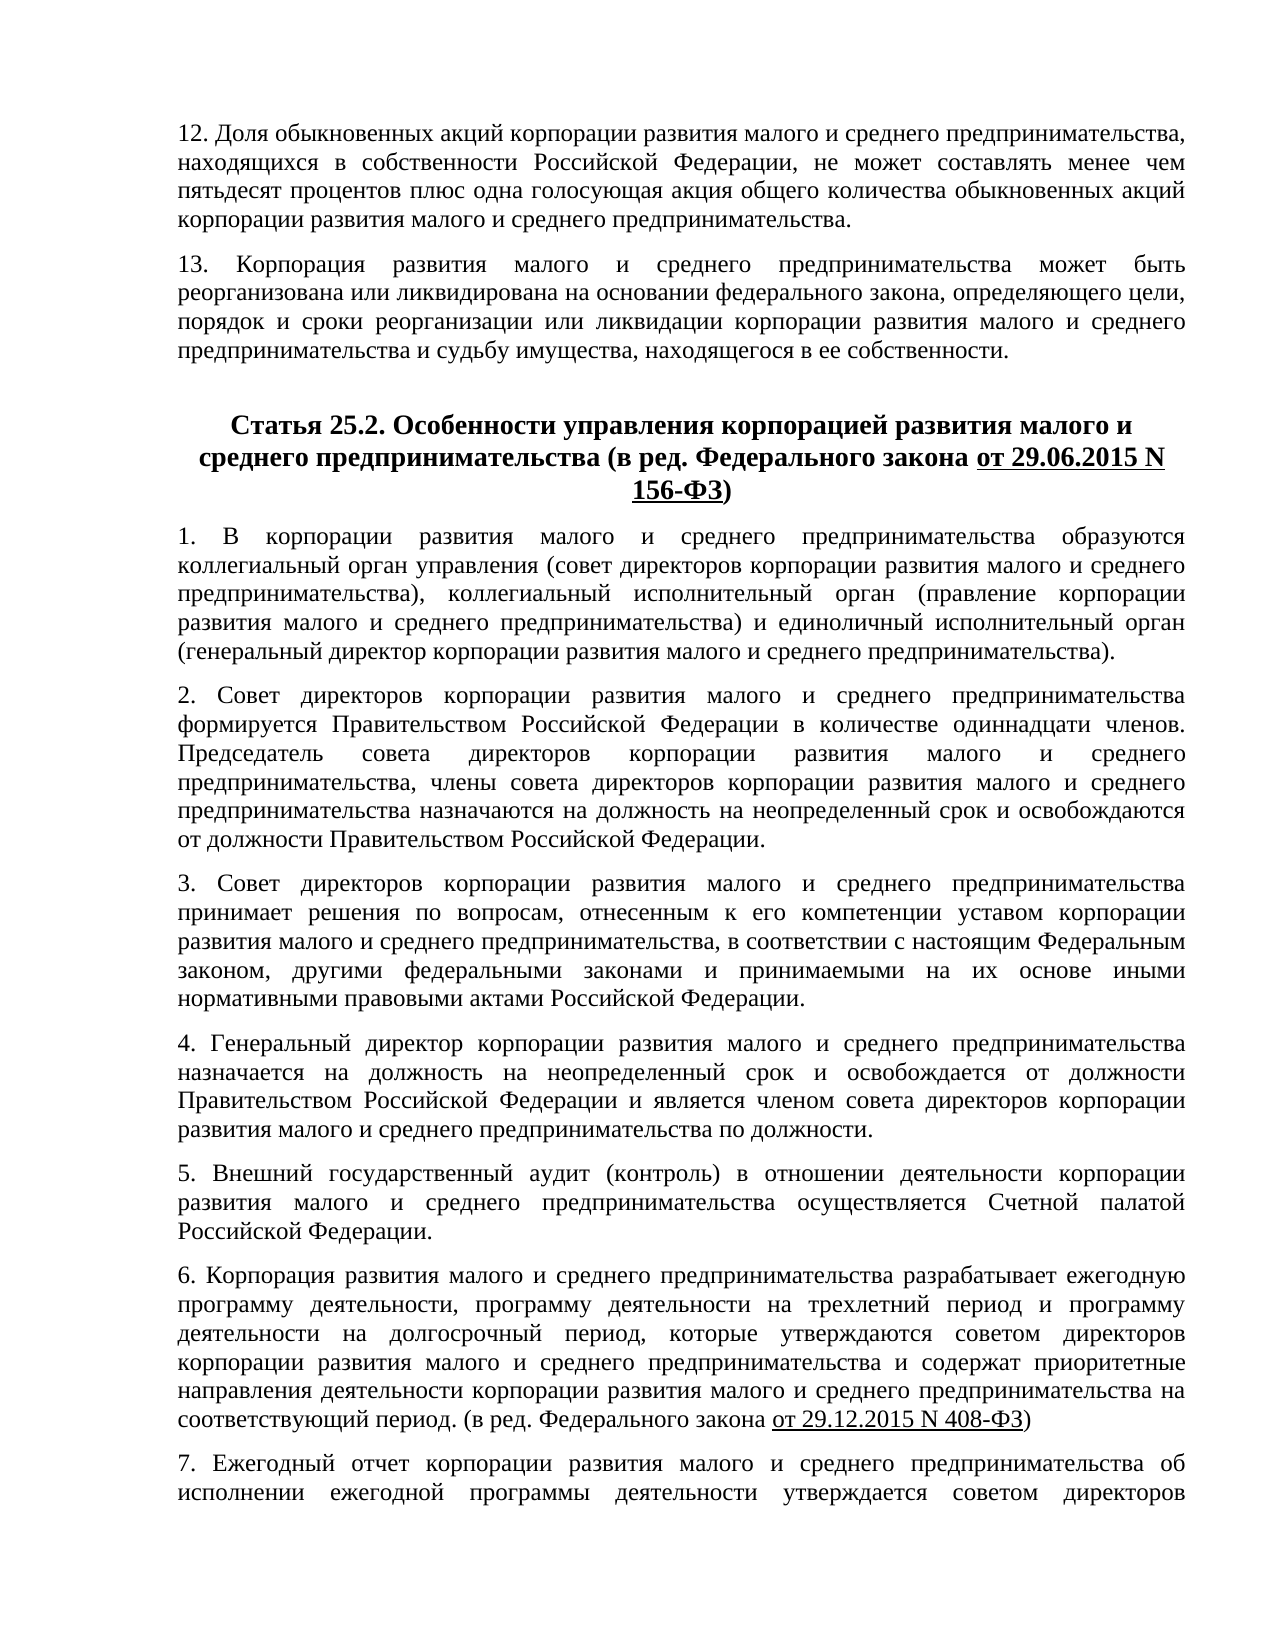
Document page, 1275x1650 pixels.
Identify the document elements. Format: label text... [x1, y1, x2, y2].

text 2. Совет директоров корпорации развития малого и среднего предпринимательства формируется Правительством Российской Федерации в количестве одиннадцати членов. Председатель совета директоров корпорации развития малого и среднего предпринимательства, члены совета директоров корпорации развития малого и среднего предпринимательства назначаются на должность на неопределенный срок и освобождаются от должности Правительством Российской Федерации. [177, 680, 1186, 853]
text 5. Внешний государственный аудит (контроль) в отношении деятельности корпорации развития малого и среднего предпринимательства осуществляется Счетной палатой Российской Федерации. [177, 1158, 1186, 1245]
text 12. Доля обыкновенных акций корпорации развития малого и среднего предпринимательства, находящихся в собственности Российской Федерации, не может составлять менее чем пятьдесят процентов плюс одна голосующая акция общего количества обыкновенных акций корпорации развития малого и среднего предпринимательства. [177, 118, 1186, 233]
text 3. Совет директоров корпорации развития малого и среднего предпринимательства принимает решения по вопросам, отнесенным к его компетенции уставом корпорации развития малого и среднего предпринимательства, в соответствии с настоящим Федеральным законом, другими федеральными законами и принимаемыми на их основе иными нормативными правовыми актами Российской Федерации. [177, 868, 1186, 1012]
text 13. Корпорация развития малого и среднего предпринимательства может быть реорганизована или ликвидирована на основании федерального закона, определяющего цели, порядок и сроки реорганизации или ликвидации корпорации развития малого и среднего предпринимательства и судьбу имущества, находящегося в ее собственности. [177, 249, 1186, 364]
text 4. Генеральный директор корпорации развития малого и среднего предпринимательства назначается на должность на неопределенный срок и освобождается от должности Правительством Российской Федерации и является членом совета директоров корпорации развития малого и среднего предпринимательства по должности. [177, 1028, 1186, 1143]
text 6. Корпорация развития малого и среднего предпринимательства разрабатывает ежегодную программу деятельности, программу деятельности на трехлетний период и программу деятельности на долгосрочный период, которые утверждаются советом директоров корпорации развития малого и среднего предпринимательства и содержат приоритетные направления деятельности корпорации развития малого и среднего предпринимательства на соответствующий период. (в ред. Федерального закона от 29.12.2015 N 408-ФЗ) [177, 1260, 1186, 1433]
text 1. В корпорации развития малого и среднего предпринимательства образуются коллегиальный орган управления (совет директоров корпорации развития малого и среднего предпринимательства), коллегиальный исполнительный орган (правление корпорации развития малого и среднего предпринимательства) и единоличный исполнительный орган (генеральный директор корпорации развития малого и среднего предпринимательства). [177, 521, 1186, 665]
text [177, 1448, 1186, 1506]
text Статья 25.2. Особенности управления корпорацией развития малого и среднего предпринимательства (в ред. Федерального закона от 29.06.2015 N 156-ФЗ) [177, 408, 1186, 505]
